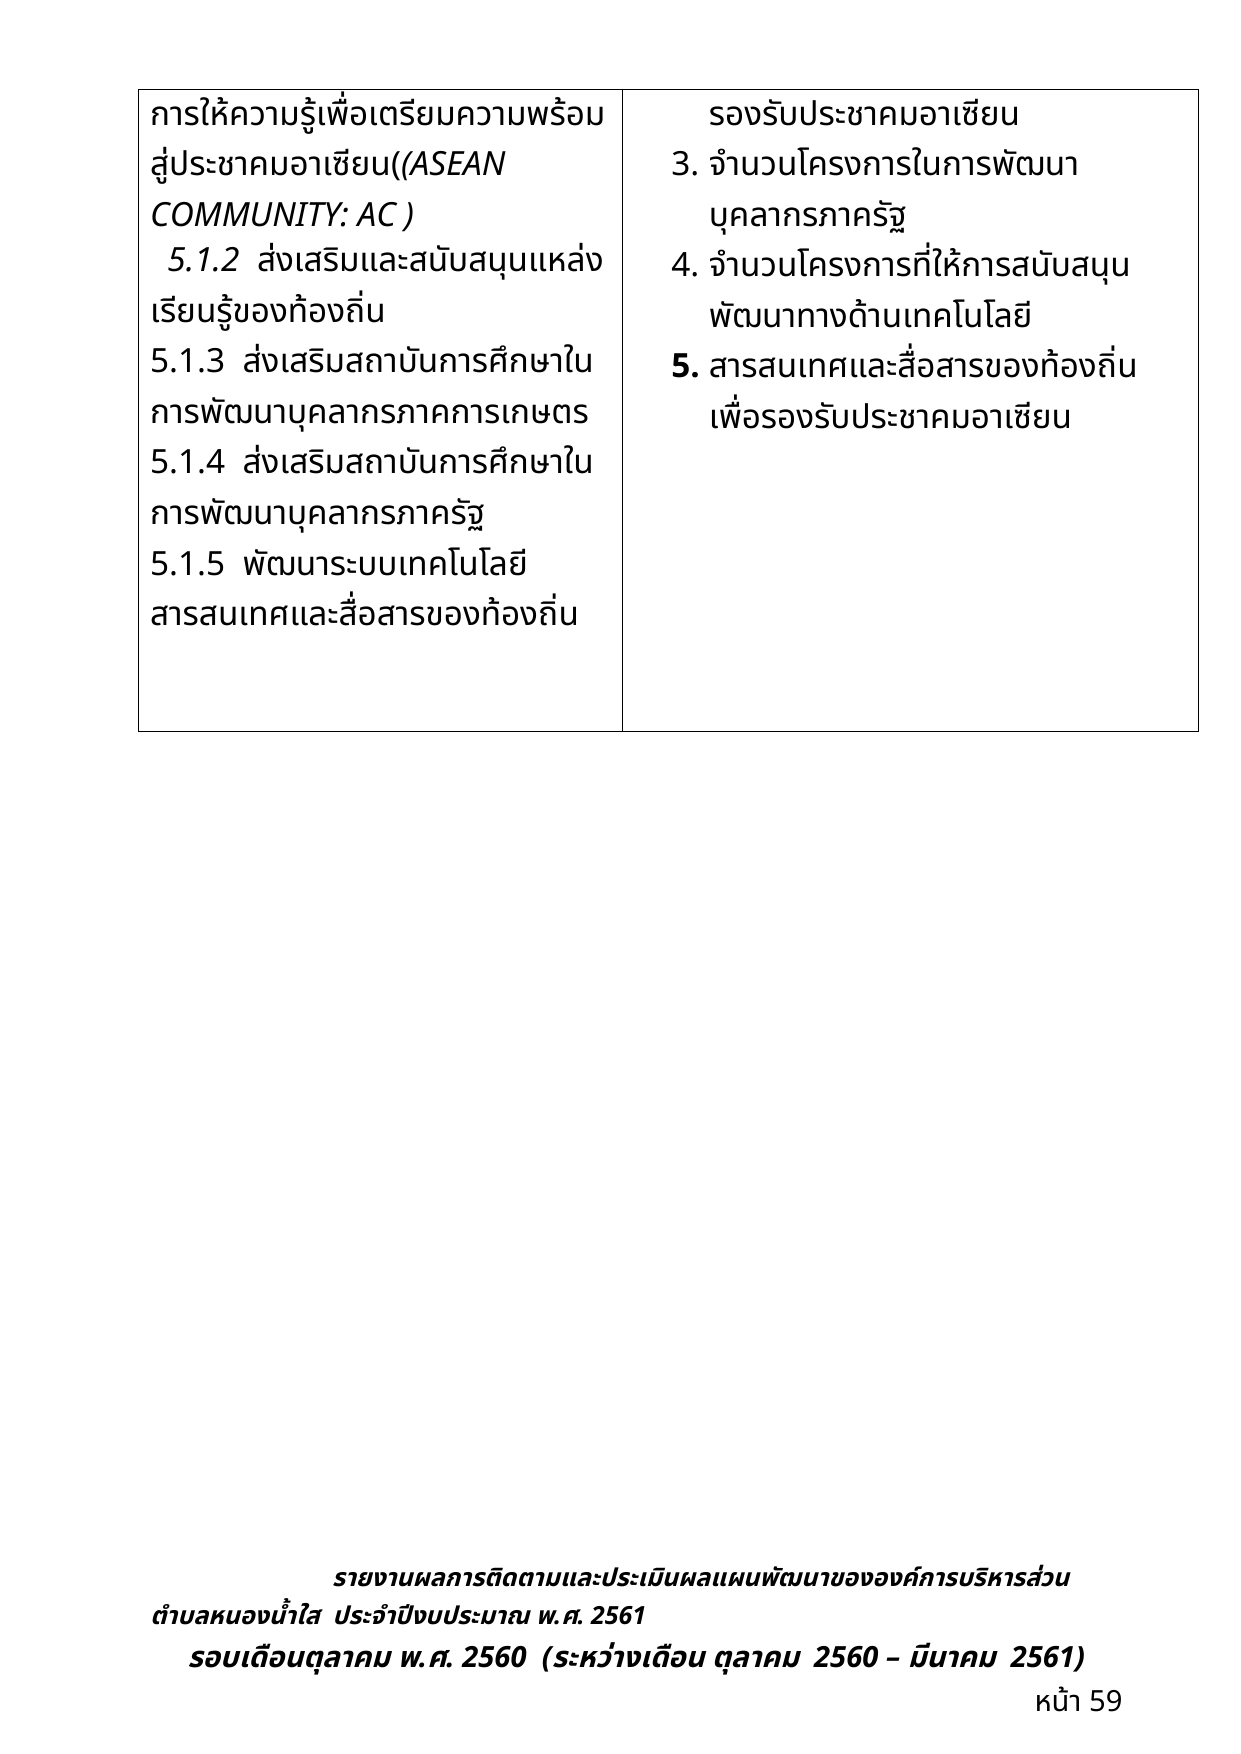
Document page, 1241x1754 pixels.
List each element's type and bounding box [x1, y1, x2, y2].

table_cell [623, 90, 1198, 731]
table_cell [139, 90, 622, 731]
